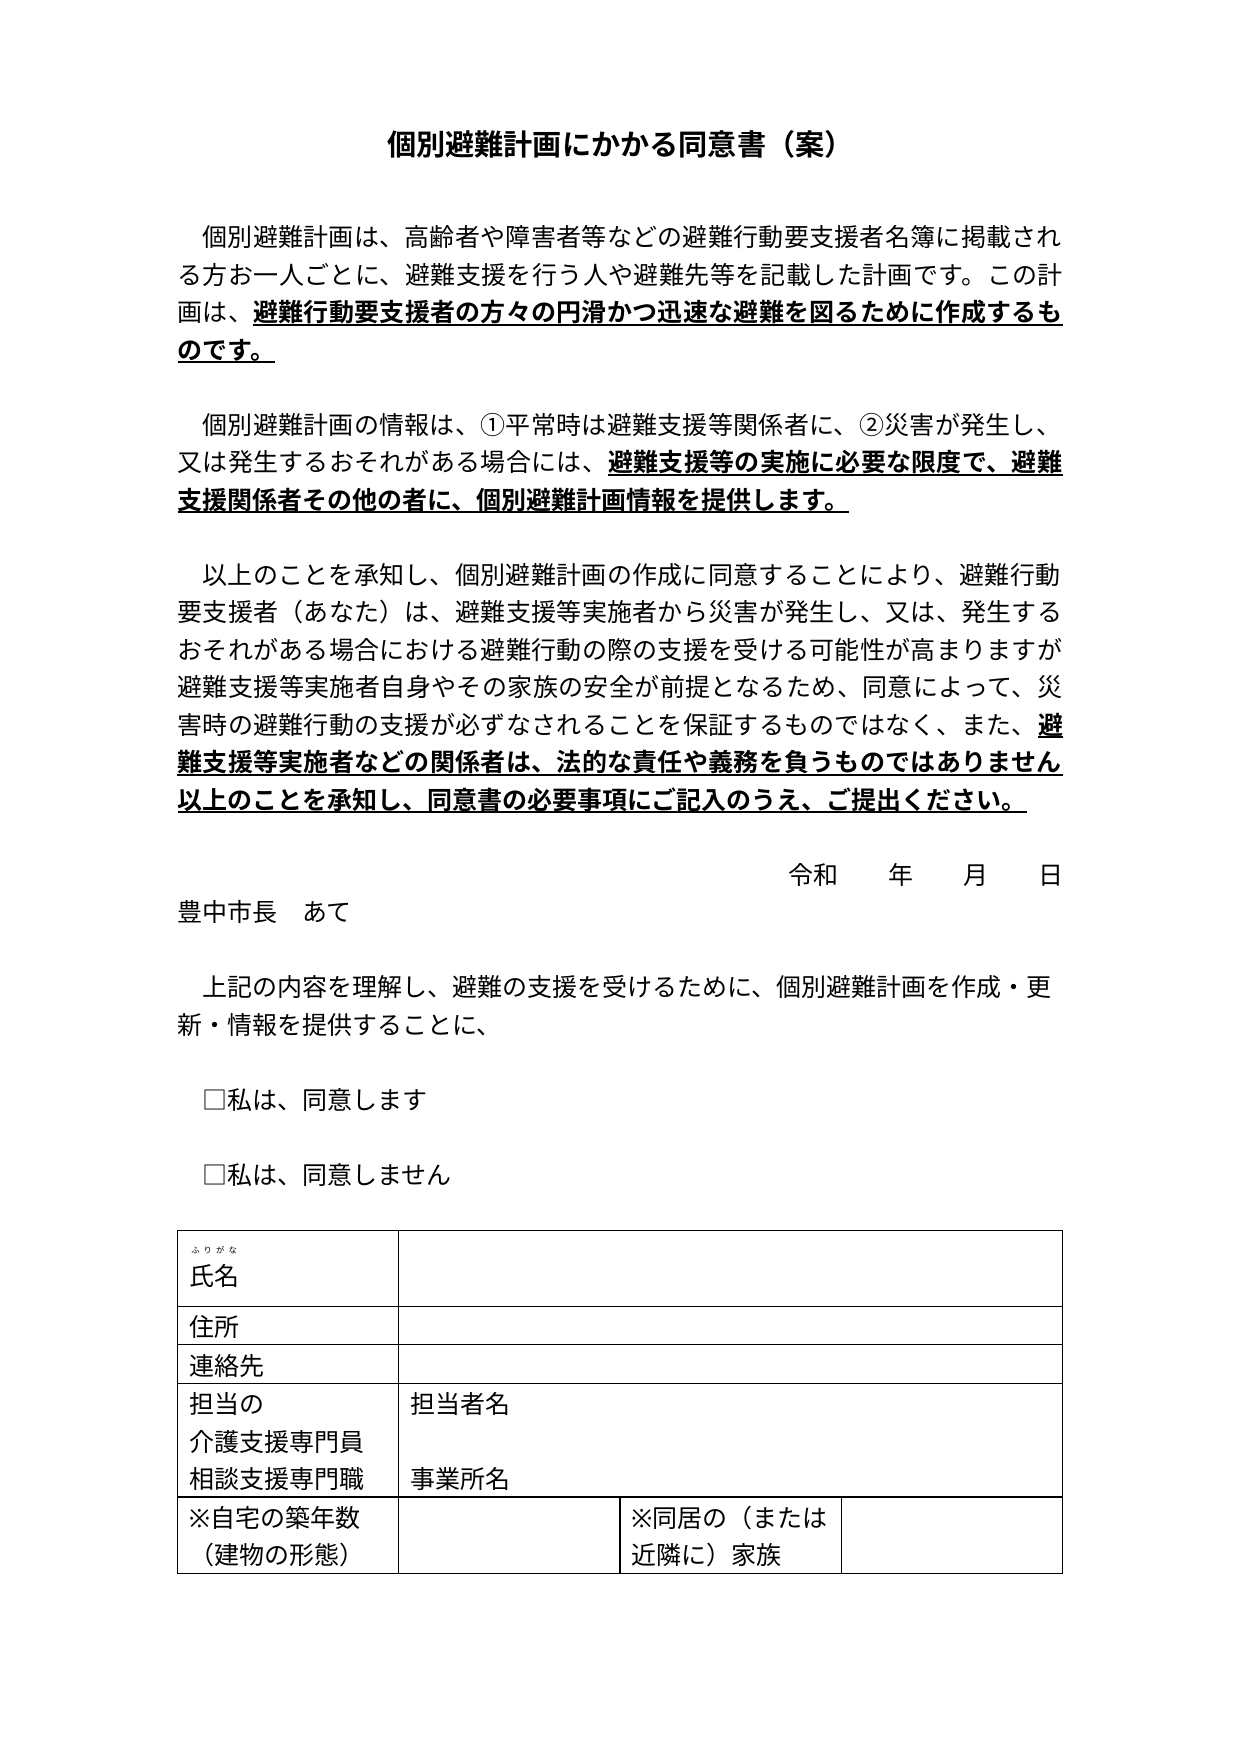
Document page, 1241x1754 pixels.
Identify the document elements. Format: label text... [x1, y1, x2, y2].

table_cell [842, 1498, 1062, 1572]
text □私は、同意しません [177, 1155, 1063, 1192]
table_cell 担当の 介護支援専門員 相談支援専門職 [178, 1384, 398, 1496]
text 個別避難計画にかかる同意書（案） [177, 105, 1063, 180]
table_header [399, 1231, 1062, 1306]
table_cell 住所 [178, 1307, 398, 1344]
text 以上のことを承知し、個別避難計画の作成に同意することにより、避難行動要支援者（あなた）は、避難支援等実施者から災害が発生し、又は、発生するおそれがある場合における避難行動の際の支援を受ける可能性が高まりますが、避難支援等実施者自身やその家族の安全が前提となるため、同意によって、災害時の避難行動の支援が必ずなされることを保証するものではなく、また、避難支援等実施者などの関係者は、法的な責任や義務を負うものではありません。以上のことを承知し、同意書の必要事項にご記入のうえ、ご提出ください。 [177, 555, 1063, 774]
table_cell 担当者名 事業所名 [399, 1384, 1062, 1496]
table_header [178, 1231, 398, 1306]
table_cell [399, 1345, 1062, 1383]
text 豊中市長 あて [177, 892, 1063, 930]
text 令和 年 月 日 [177, 855, 1063, 892]
text 個別避難計画の情報は、①平常時は避難支援等関係者に、②災害が発生し、又は発生するおそれがある場合には、避難支援等の実施に必要な限度で、避難支援関係者その他の者に、個別避難計画情報を提供します。 [177, 405, 1063, 517]
text 上記の内容を理解し、避難の支援を受けるために、個別避難計画を作成・更新・情報を提供することに、 [177, 967, 1063, 1042]
text 個別避難計画は、高齢者や障害者等などの避難行動要支援者名簿に掲載される方お一人ごとに、避難支援を行う人や避難先等を記載した計画です。この計画は、避難行動要支援者の方々の円滑かつ迅速な避難を図るために作成するものです。 [177, 217, 1063, 367]
text □私は、同意します [177, 1080, 1063, 1117]
table_cell [399, 1307, 1062, 1344]
text 以上のことを承知し、個別避難計画の作成に同意することにより、避難行動要支援者（あなた）は、避難支援等実施者から災害が発生し、又は、発生するおそれがある場合における避難行動の際の支援を受ける可能性が高まりますが、避難支援等実施者自身やその家族の安全が前提となるため、同意によって、災害時の避難行動の支援が必ずなされることを保証するものではなく、また、避難支援等実施者などの関係者は、法的な責任や義務を負うものではありません。以上のことを承知し、同意書の必要事項にご記入のうえ、ご提出ください。 [177, 776, 1063, 817]
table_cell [621, 1498, 841, 1572]
table_cell ※自宅の築年数 （建物の形態） [178, 1498, 398, 1572]
table_cell [399, 1498, 619, 1572]
table_cell 連絡先 [178, 1345, 398, 1383]
